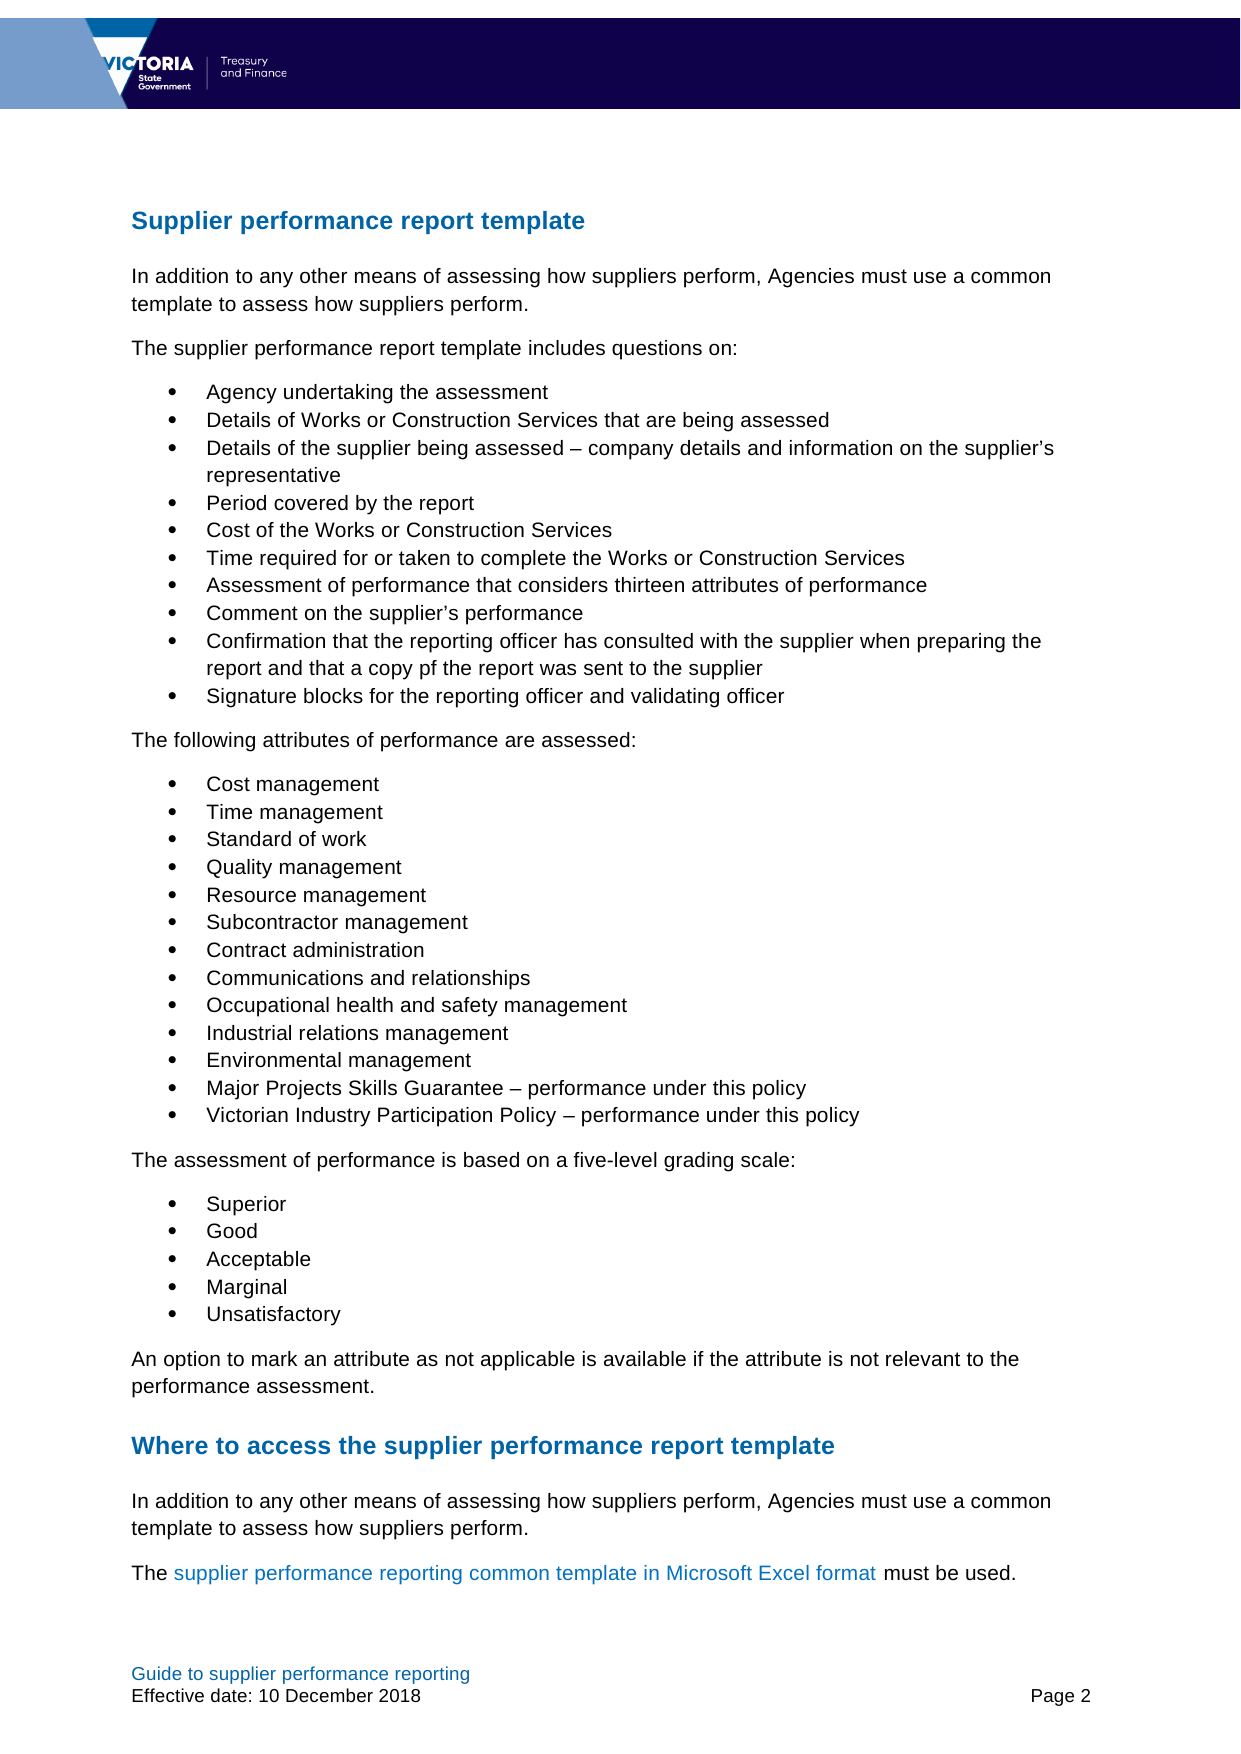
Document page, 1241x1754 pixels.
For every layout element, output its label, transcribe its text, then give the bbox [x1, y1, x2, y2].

list Good [169, 1219, 1099, 1243]
list Period covered by the report [169, 491, 1099, 514]
text The following attributes of performance are assessed: [131, 728, 1099, 752]
list Details of Works or Construction Services that are being assessed [169, 408, 1099, 432]
list Signature blocks for the reporting officer and validating officer [169, 684, 1099, 708]
subtitle Where to access the supplier performance report template [131, 1431, 1099, 1459]
picture [0, 18, 1241, 109]
list Occupational health and safety management [169, 993, 1099, 1017]
text The supplier performance reporting common template in Microsoft Excel format must be used. [131, 1560, 1099, 1584]
list Cost management [169, 772, 1099, 796]
list Resource management [169, 882, 1099, 907]
list Superior [169, 1192, 1099, 1216]
text In addition to any other means of assessing how suppliers perform, Agencies must use a common template to assess how suppliers perform. [131, 264, 1099, 316]
list Victorian Industry Participation Policy – performance under this policy [169, 1103, 1099, 1127]
list Time management [169, 800, 1099, 824]
list Quality management [169, 855, 1099, 879]
list Major Projects Skills Guarantee – performance under this policy [169, 1076, 1099, 1100]
list Subcontractor management [169, 910, 1099, 934]
list Assessment of performance that considers thirteen attributes of performance [169, 573, 1099, 597]
list Contract administration [169, 938, 1099, 962]
list Details of the supplier being assessed – company details and information on the supplier’s representative [169, 435, 1099, 487]
list Industrial relations management [169, 1021, 1099, 1044]
text In addition to any other means of assessing how suppliers perform, Agencies must use a common template to assess how suppliers perform. [131, 1489, 1099, 1540]
text An option to mark an attribute as not applicable is available if the attribute is not relevant to the performance assessment. [131, 1346, 1099, 1398]
list Cost of the Works or Construction Services [169, 518, 1099, 542]
list Unsatisfactory [169, 1302, 1099, 1326]
list Acceptable [169, 1247, 1099, 1271]
list Marginal [169, 1274, 1099, 1299]
list Standard of work [169, 827, 1099, 851]
list Time required for or taken to complete the Works or Construction Services [169, 546, 1099, 570]
list Communications and relationships [169, 965, 1099, 989]
text The assessment of performance is based on a five-level grading scale: [131, 1148, 1099, 1172]
list Environmental management [169, 1048, 1099, 1072]
list Comment on the supplier’s performance [169, 601, 1099, 625]
list Confirmation that the reporting officer has consulted with the supplier when preparing the report and that a copy pf the report was sent to the supplier [169, 628, 1099, 680]
list Agency undertaking the assessment [169, 380, 1099, 404]
subtitle Supplier performance report template [131, 206, 1099, 235]
text The supplier performance report template includes questions on: [131, 336, 1099, 360]
